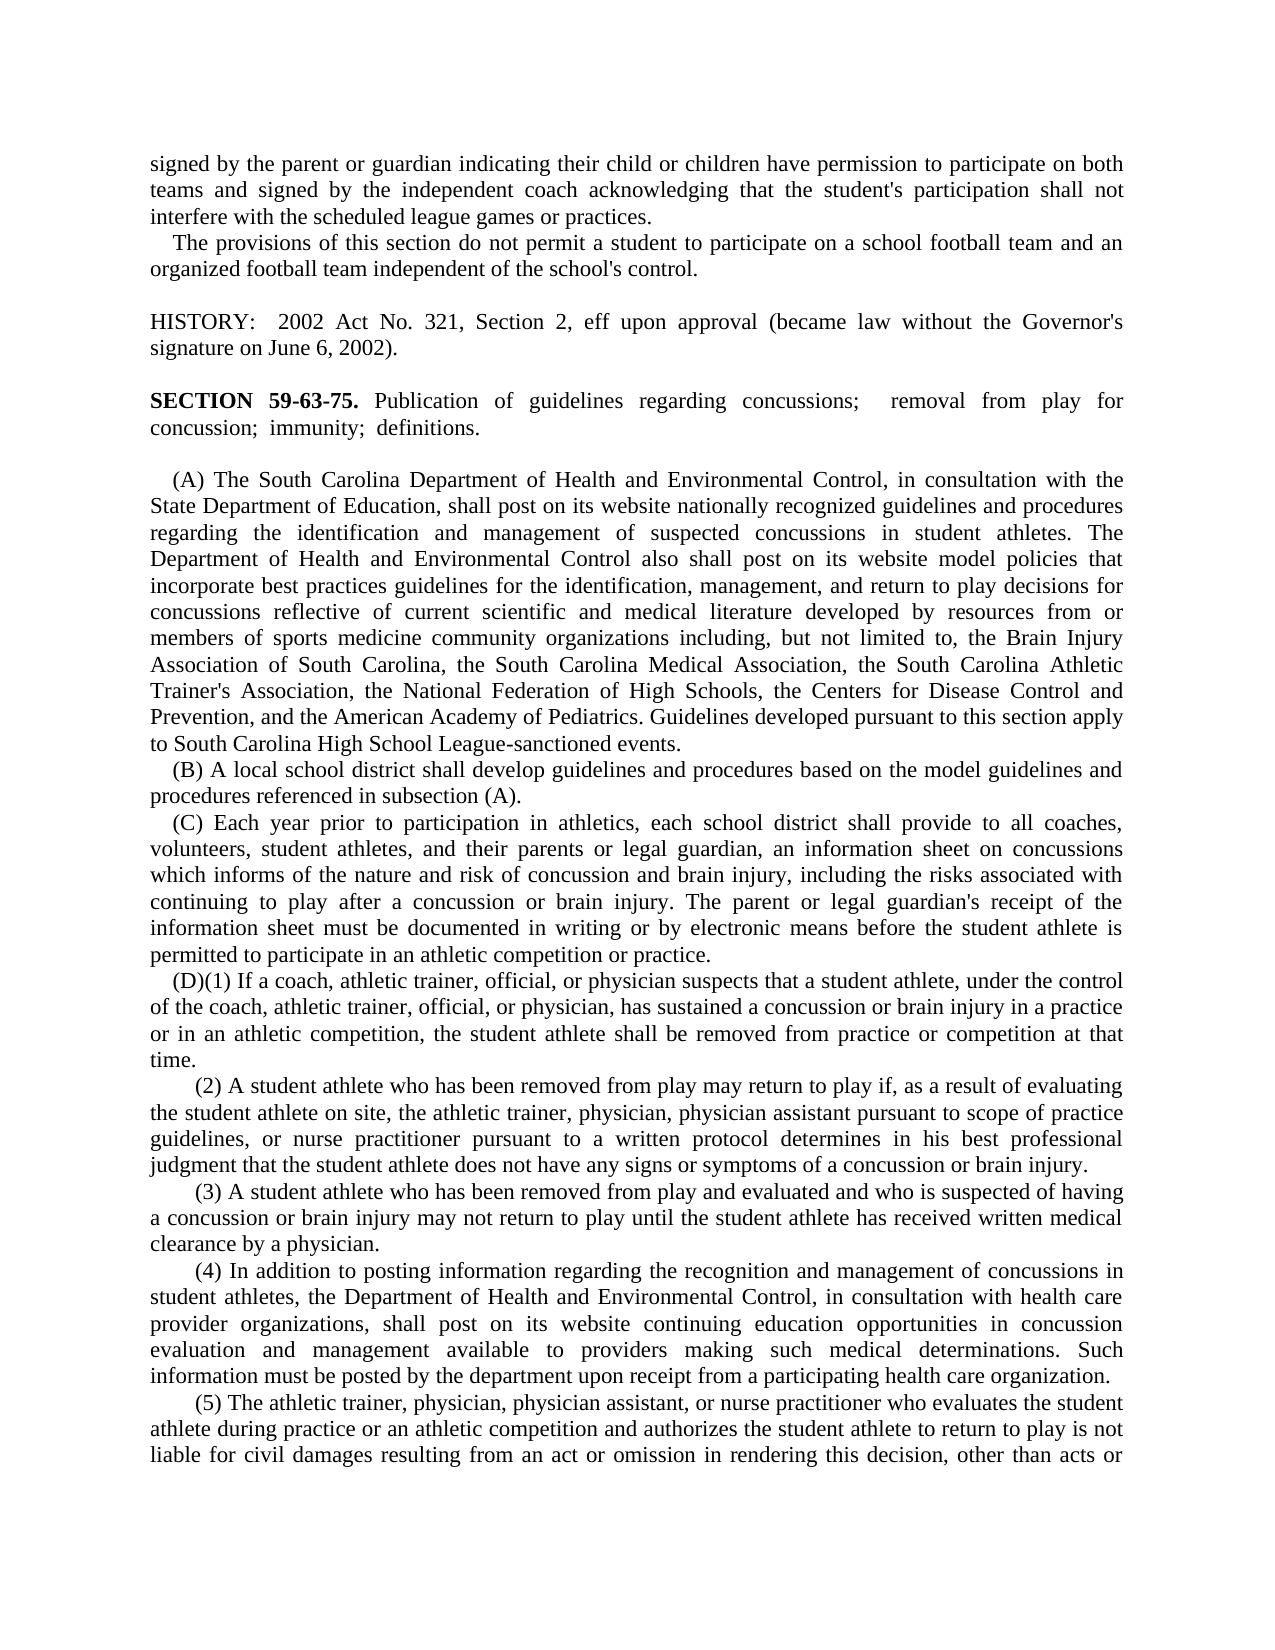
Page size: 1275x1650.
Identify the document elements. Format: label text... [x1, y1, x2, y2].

text (3) A student athlete who has been removed from play and evaluated and who is suspected of having a concussion or brain injury may not return to play until the student athlete has received written medical clearance by a physician. [150, 1178, 1125, 1257]
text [150, 1389, 1125, 1468]
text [150, 150, 1125, 229]
text (D)(1) If a coach, athletic trainer, official, or physician suspects that a student athlete, under the control of the coach, athletic trainer, official, or physician, has sustained a concussion or brain injury in a practice or in an athletic competition, the student athlete shall be removed from practice or competition at that time. [150, 967, 1125, 1072]
text (4) In addition to posting information regarding the recognition and management of concussions in student athletes, the Department of Health and Environmental Control, in consultation with health care provider organizations, shall post on its website continuing education opportunities in concussion evaluation and management available to providers making such medical determinations. Such information must be posted by the department upon receipt from a participating health care organization. [150, 1257, 1125, 1389]
text SECTION 59-63-75. Publication of guidelines regarding concussions; removal from play for concussion; immunity; definitions. [150, 387, 1125, 440]
text (B) A local school district shall develop guidelines and procedures based on the model guidelines and procedures referenced in subsection (A). [150, 756, 1125, 809]
text (A) The South Carolina Department of Health and Environmental Control, in consultation with the State Department of Education, shall post on its website nationally recognized guidelines and procedures regarding the identification and management of suspected concussions in student athletes. The Department of Health and Environmental Control also shall post on its website model policies that incorporate best practices guidelines for the identification, management, and return to play decisions for concussions reflective of current scientific and medical literature developed by resources from or members of sports medicine community organizations including, but not limited to, the Brain Injury Association of South Carolina, the South Carolina Medical Association, the South Carolina Athletic Trainer's Association, the National Federation of High Schools, the Centers for Disease Control and Prevention, and the American Academy of Pediatrics. Guidelines developed pursuant to this section apply to South Carolina High School League-sanctioned events. [150, 466, 1125, 756]
text (C) Each year prior to participation in athletics, each school district shall provide to all coaches, volunteers, student athletes, and their parents or legal guardian, an information sheet on concussions which informs of the nature and risk of concussion and brain injury, including the risks associated with continuing to play after a concussion or brain injury. The parent or legal guardian's receipt of the information sheet must be documented in writing or by electronic means before the student athlete is permitted to participate in an athletic competition or practice. [150, 809, 1125, 967]
text (2) A student athlete who has been removed from play may return to play if, as a result of evaluating the student athlete on site, the athletic trainer, physician, physician assistant pursuant to scope of practice guidelines, or nurse practitioner pursuant to a written protocol determines in his best professional judgment that the student athlete does not have any signs or symptoms of a concussion or brain injury. [150, 1072, 1125, 1178]
text The provisions of this section do not permit a student to participate on a school football team and an organized football team independent of the school's control. [150, 229, 1125, 282]
text HISTORY: 2002 Act No. 321, Section 2, eff upon approval (became law without the Governor's signature on June 6, 2002). [150, 308, 1125, 361]
